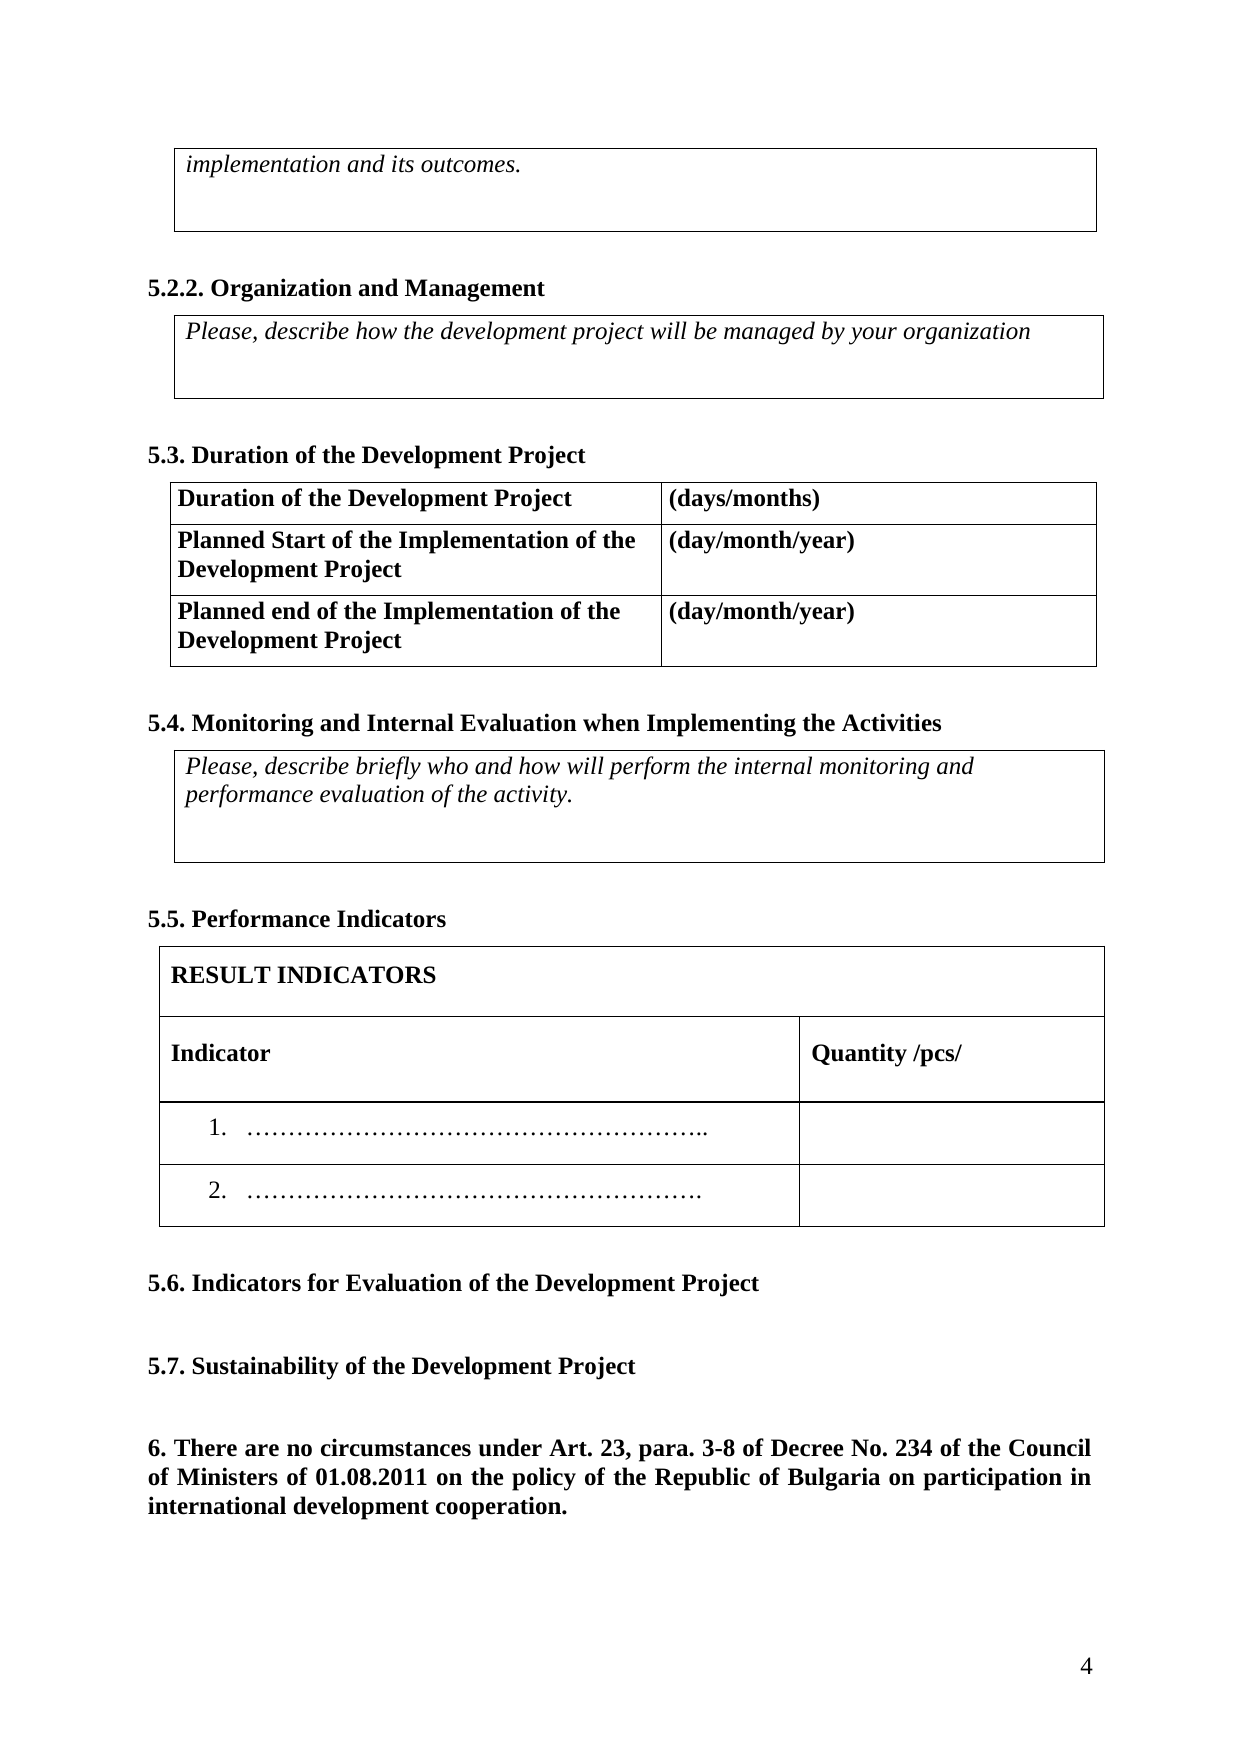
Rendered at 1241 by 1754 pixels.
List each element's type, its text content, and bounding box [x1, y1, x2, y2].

table_cell Planned Start of the Implementation of the Development Project [171, 525, 661, 595]
text 5.2.2. Organization and Management [148, 273, 1093, 302]
text 5.3. Duration of the Development Project [148, 441, 1093, 469]
table_header Please, describe how the development project will be managed by your organization [175, 316, 1103, 398]
table_cell Quantity /pcs/ [800, 1017, 1104, 1101]
text 5.4. Monitoring and Internal Evaluation when Implementing the Activities [148, 708, 1093, 737]
text 5.5. Performance Indicators [148, 904, 1093, 933]
table_cell ………………………………………………. [160, 1165, 799, 1226]
table_cell [800, 1165, 1104, 1226]
table_cell (day/month/year) [662, 596, 1096, 666]
table_cell (day/month/year) [662, 525, 1096, 595]
text 5.7. Sustainability of the Development Project [148, 1351, 1093, 1380]
table_cell ……………………………………………….. [160, 1103, 799, 1164]
table_header Please, describe briefly who and how will perform the internal monitoring and performance evaluation of the activity. [175, 751, 1104, 862]
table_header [175, 149, 1096, 231]
table_cell Indicator [160, 1017, 799, 1101]
table_cell Planned end of the Implementation of the Development Project [171, 596, 661, 666]
table_header RESULT INDICATORS [160, 947, 1104, 1016]
text 6. There are no circumstances under Art. 23, para. 3-8 of Decree No. 234 of the Council of Ministers of 01.08.2011 on the policy of the Republic of Bulgaria on participation in international development cooperation. [148, 1433, 1093, 1520]
text 5.6. Indicators for Evaluation of the Development Project [148, 1268, 1093, 1297]
table_header Duration of the Development Project [171, 483, 661, 524]
table_header (days/months) [662, 483, 1096, 524]
table_cell [800, 1103, 1104, 1164]
